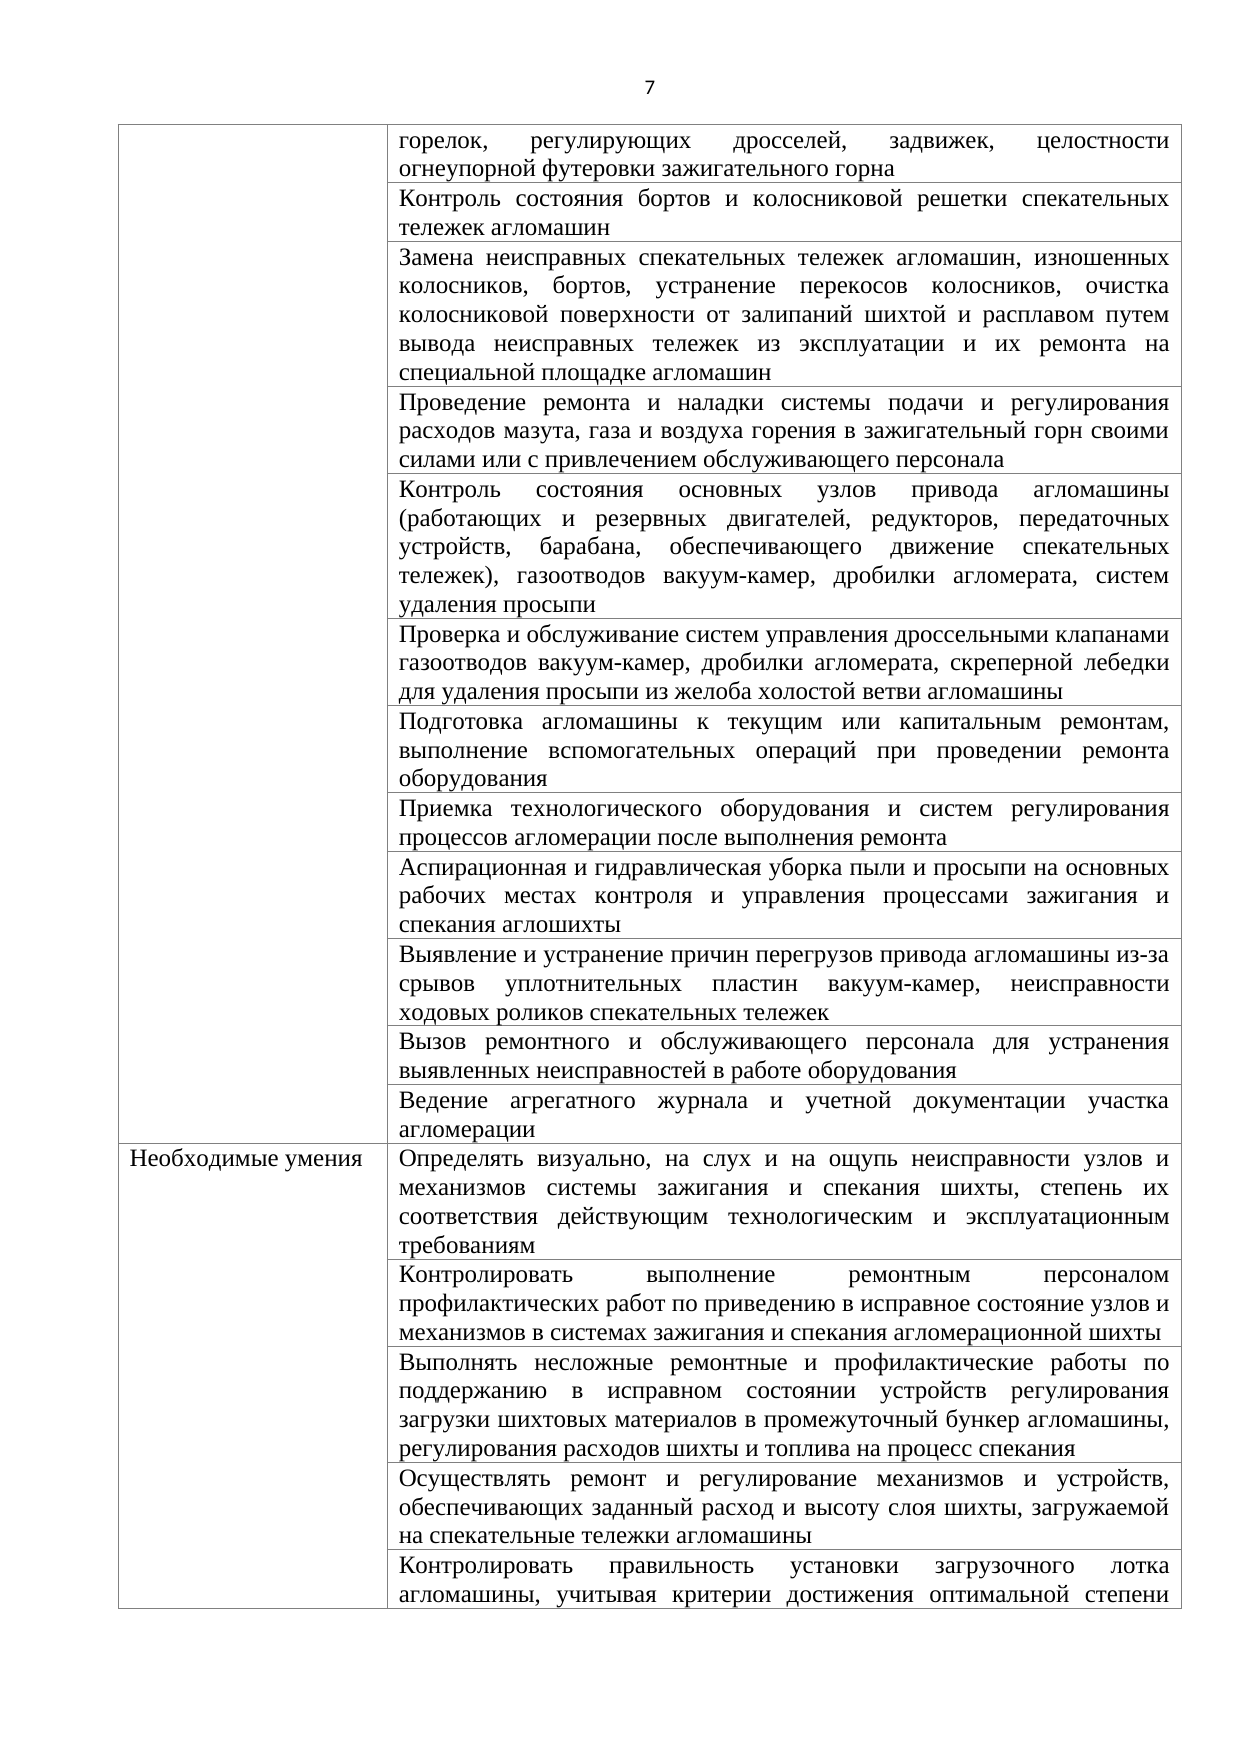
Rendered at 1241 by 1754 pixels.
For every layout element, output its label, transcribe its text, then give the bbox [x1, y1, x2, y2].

table_cell Проведение ремонта и наладки системы подачи и регулирования расходов мазута, газа и воздуха горения в зажигательный горн своими силами или с привлечением обслуживающего персонала [388, 387, 1181, 473]
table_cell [388, 1550, 1181, 1608]
table_cell Подготовка агломашины к текущим или капитальным ремонтам, выполнение вспомогательных операций при проведении ремонта оборудования [388, 706, 1181, 792]
table_cell Ведение агрегатного журнала и учетной документации участка агломерации [388, 1085, 1181, 1142]
table_cell Контролировать выполнение ремонтным персоналом профилактических работ по приведению в исправное состояние узлов и механизмов в системах зажигания и спекания агломерационной шихты [388, 1260, 1181, 1346]
table_cell Необходимые умения [119, 1144, 387, 1608]
table_cell Замена неисправных спекательных тележек агломашин, изношенных колосников, бортов, устранение перекосов колосников, очистка колосниковой поверхности от залипаний шихтой и расплавом путем вывода неисправных тележек из эксплуатации и их ремонта на специальной площадке агломашин [388, 242, 1181, 386]
table_cell Приемка технологического оборудования и систем регулирования процессов агломерации после выполнения ремонта [388, 793, 1181, 851]
table_cell Аспирационная и гидравлическая уборка пыли и просыпи на основных рабочих местах контроля и управления процессами зажигания и спекания аглошихты [388, 852, 1181, 938]
table_cell Выполнять несложные ремонтные и профилактические работы по поддержанию в исправном состоянии устройств регулирования загрузки шихтовых материалов в промежуточный бункер агломашины, регулирования расходов шихты и топлива на процесс спекания [388, 1347, 1181, 1462]
table_cell Выявление и устранение причин перегрузов привода агломашины из-за срывов уплотнительных пластин вакуум-камер, неисправности ходовых роликов спекательных тележек [388, 939, 1181, 1025]
table_cell Контроль состояния основных узлов привода агломашины (работающих и резервных двигателей, редукторов, передаточных устройств, барабана, обеспечивающего движение спекательных тележек), газоотводов вакуум-камер, дробилки агломерата, систем удаления просыпи [388, 474, 1181, 618]
table_cell Определять визуально, на слух и на ощупь неисправности узлов и механизмов системы зажигания и спекания шихты, степень их соответствия действующим технологическим и эксплуатационным требованиям [388, 1144, 1181, 1258]
table_cell Проверка и обслуживание систем управления дроссельными клапанами газоотводов вакуум-камер, дробилки агломерата, скреперной лебедки для удаления просыпи из желоба холостой ветви агломашины [388, 619, 1181, 705]
table_cell Осуществлять ремонт и регулирование механизмов и устройств, обеспечивающих заданный расход и высоту слоя шихты, загружаемой на спекательные тележки агломашины [388, 1463, 1181, 1549]
table_cell Контроль состояния бортов и колосниковой решетки спекательных тележек агломашин [388, 183, 1181, 241]
table_cell Вызов ремонтного и обслуживающего персонала для устранения выявленных неисправностей в работе оборудования [388, 1026, 1181, 1084]
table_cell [388, 125, 1181, 182]
